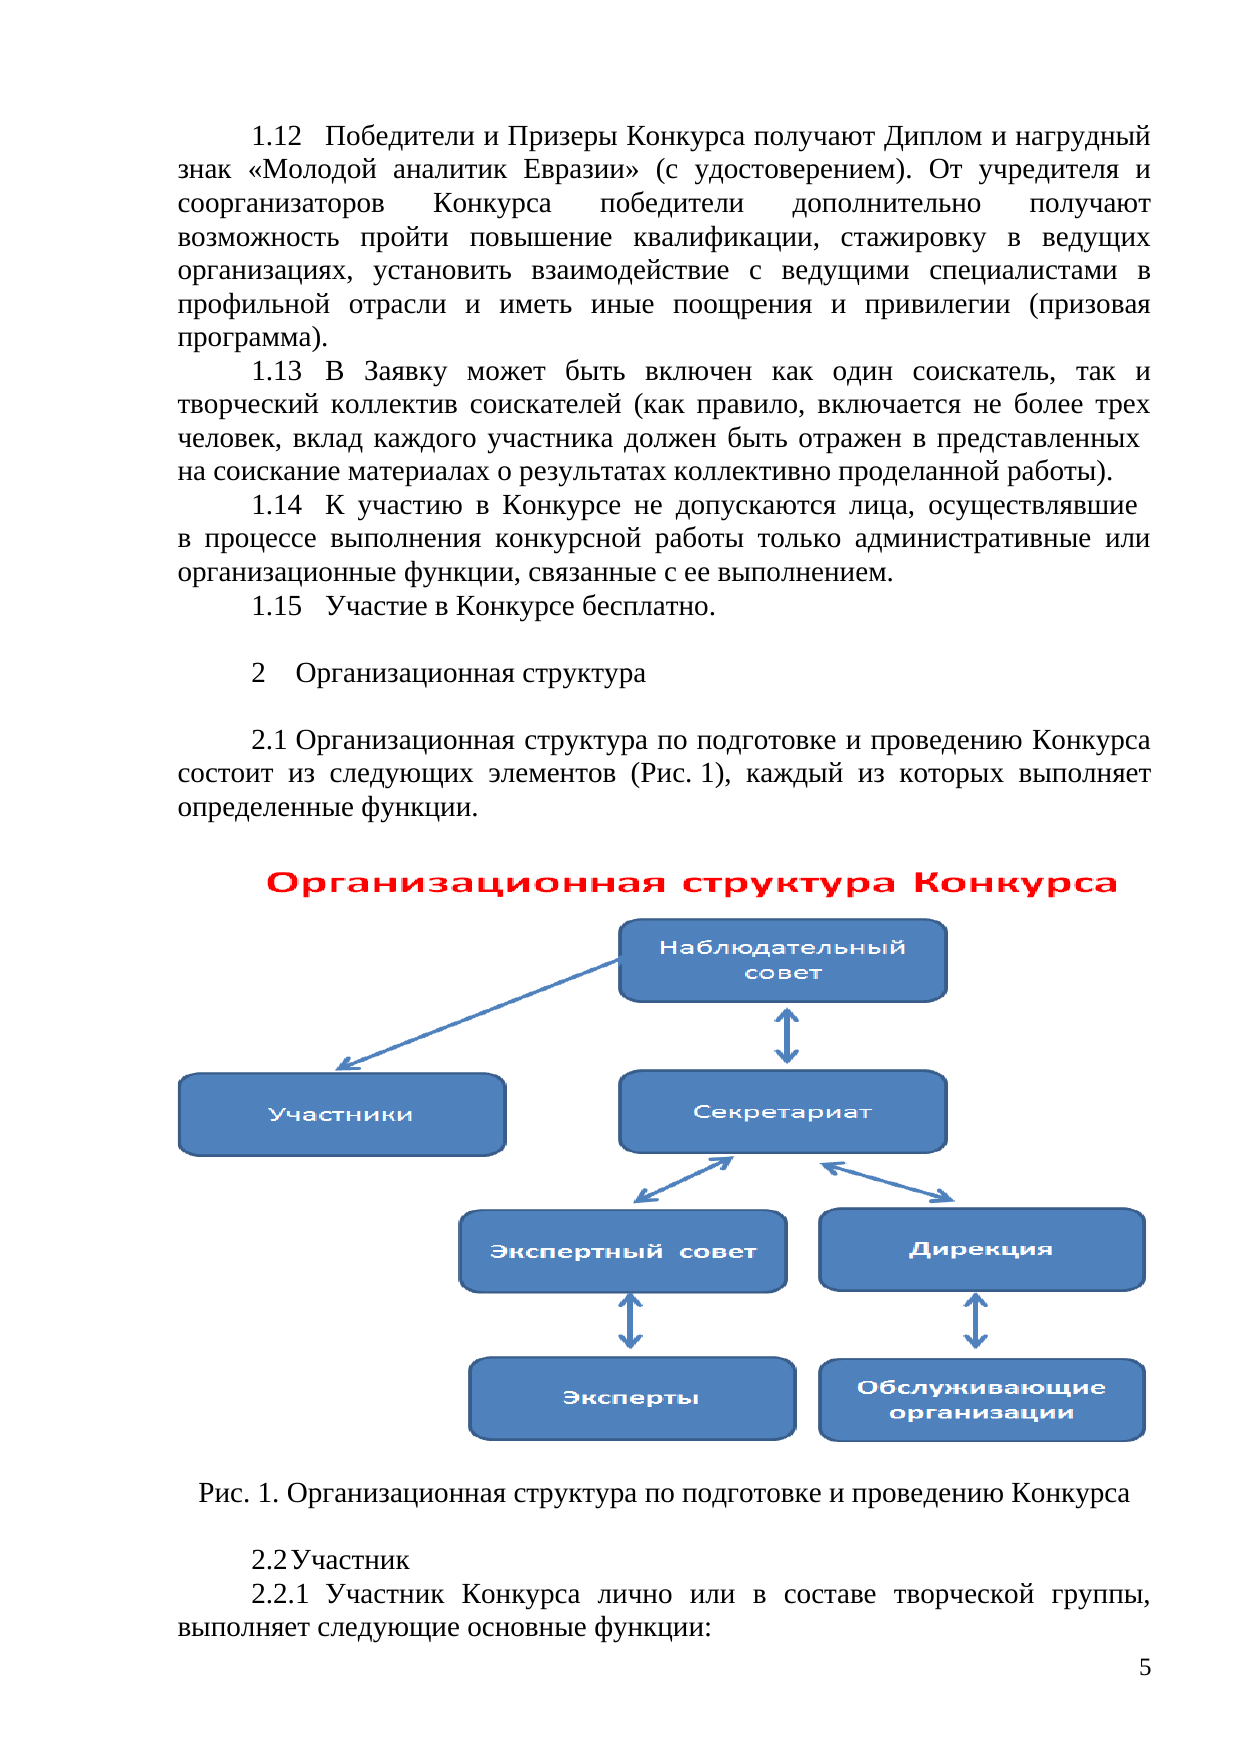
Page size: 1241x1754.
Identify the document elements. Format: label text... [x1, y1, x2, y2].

picture [177, 856, 1151, 1442]
list Участник [251, 1542, 1152, 1576]
text 1.15 Участие в Конкурсе бесплатно. [177, 588, 1152, 621]
text 1.14 К участию в Конкурсе не допускаются лица, осуществлявшие в процессе выполнения конкурсной работы только административные или организационные функции, связанные с ее выполнением. [177, 487, 1152, 588]
text Рис. 1. Организационная структура по подготовке и проведению Конкурса [177, 1475, 1152, 1509]
text 1.13 В Заявку может быть включен как один соискатель, так и творческий коллектив соискателей (как правило, включается не более трех человек, вклад каждого участника должен быть отражен в представленных на соискание материалах о результатах коллективно проделанной работы). [177, 353, 1152, 487]
text 2.2.1 Участник Конкурса лично или в составе творческой группы, выполняет следующие основные функции: [177, 1576, 1152, 1643]
text 1.12 Победители и Призеры Конкурса получают Диплом и нагрудный знак «Молодой аналитик Евразии» (с удостоверением). От учредителя и соорганизаторов Конкурса победители дополнительно получают возможность пройти повышение квалификации, стажировку в ведущих организациях, установить взаимодействие с ведущими специалистами в профильной отрасли и иметь иные поощрения и привилегии (призовая программа). [177, 118, 1152, 353]
list Организационная структура [177, 655, 1152, 688]
list Организационная структура по подготовке и проведению Конкурса состоит из следующих элементов (Рис. 1), каждый из которых выполняет определенные функции. [177, 722, 1152, 822]
